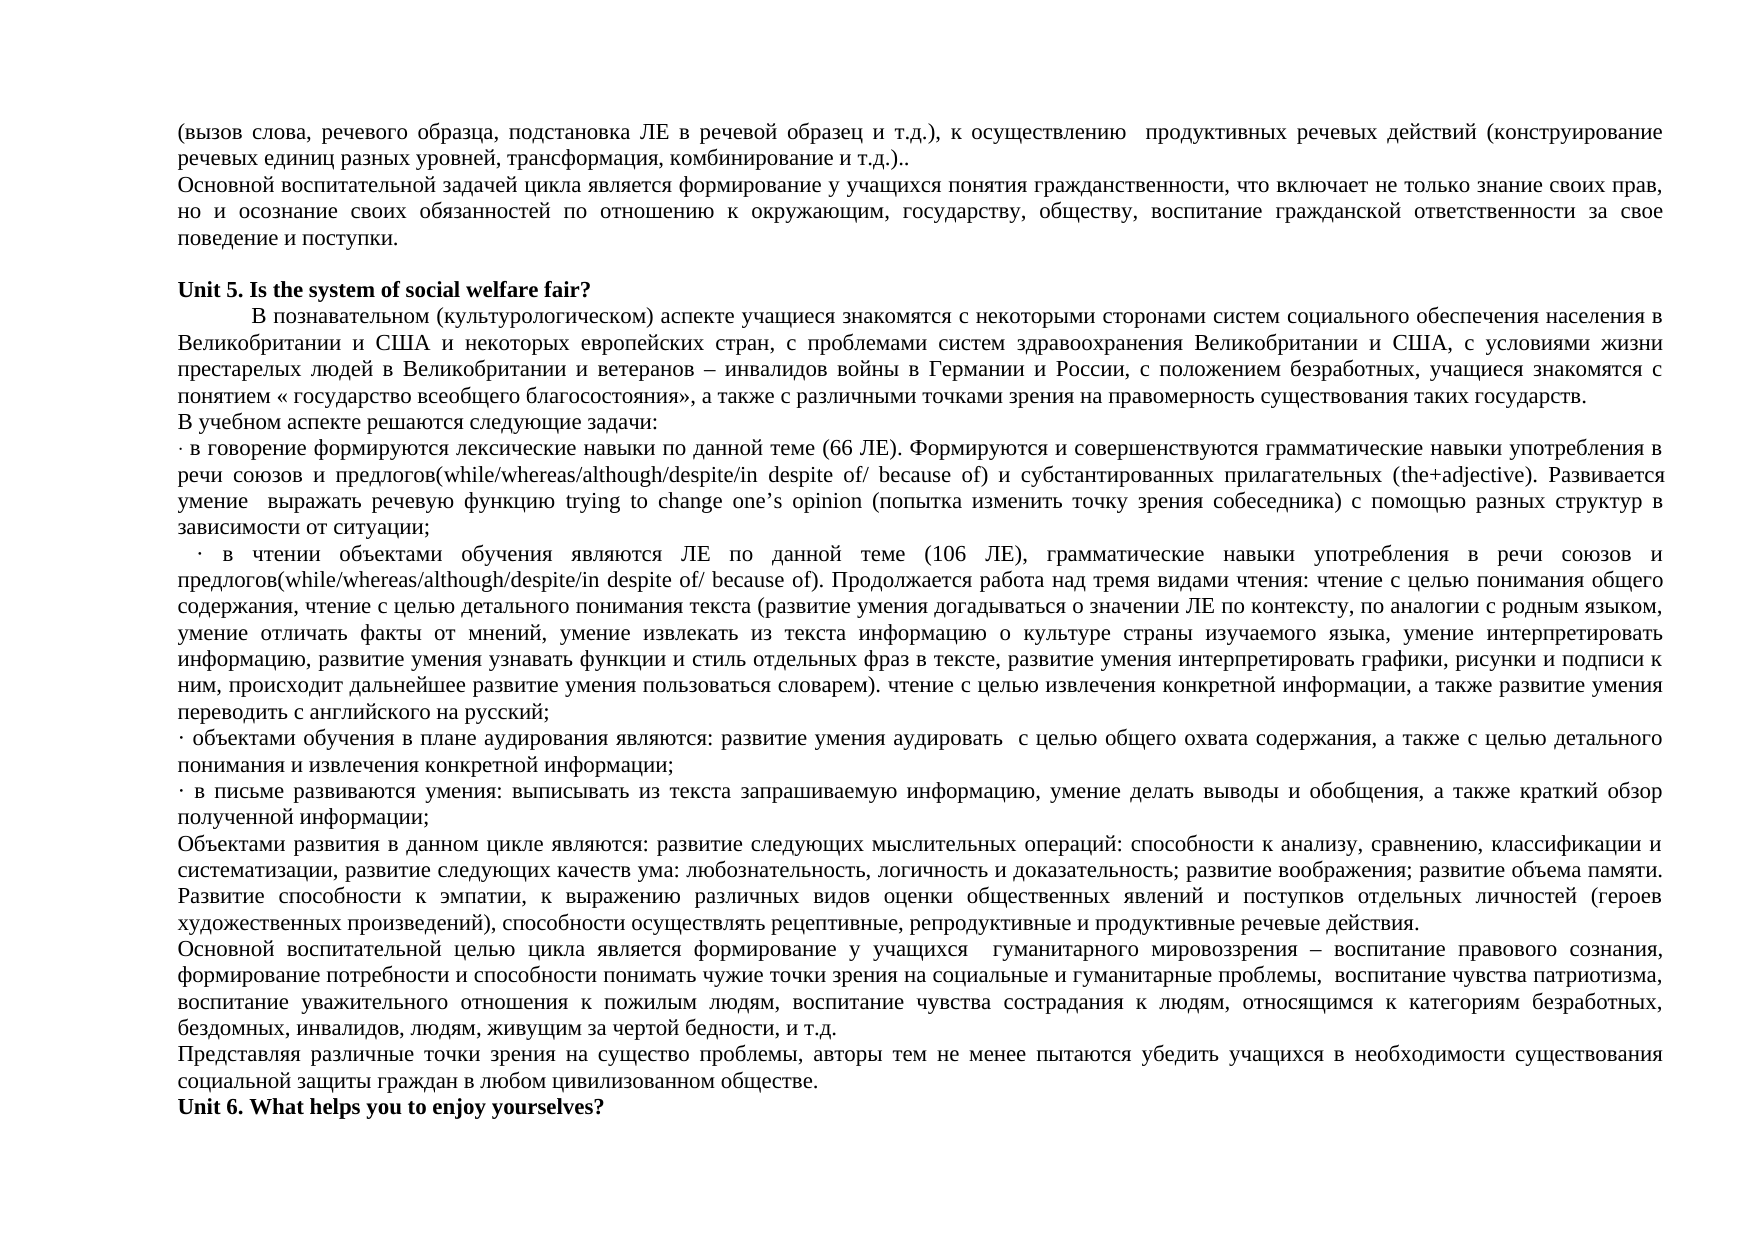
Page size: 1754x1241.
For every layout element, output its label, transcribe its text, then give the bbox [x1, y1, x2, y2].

text В учебном аспекте решаются следующие задачи: [177, 408, 1665, 434]
text · в письме развиваются умения: выписывать из текста запрашиваемую информацию, умение делать выводы и обобщения, а также краткий обзор полученной информации; [177, 777, 1665, 830]
text Unit 6. What helps you to enjoy yourselves? [177, 1093, 1665, 1119]
text · объектами обучения в плане аудирования являются: развитие умения аудировать с целью общего охвата содержания, а также с целью детального понимания и извлечения конкретной информации; [177, 724, 1665, 777]
text Представляя различные точки зрения на существо проблемы, авторы тем не менее пытаются убедить учащихся в необходимости существования социальной защиты граждан в любом цивилизованном обществе. [177, 1041, 1665, 1093]
text Основной воспитательной целью цикла является формирование у учащихся гуманитарного мировоззрения – воспитание правового сознания, формирование потребности и способности понимать чужие точки зрения на социальные и гуманитарные проблемы, воспитание чувства патриотизма, воспитание уважительного отношения к пожилым людям, воспитание чувства сострадания к людям, относящимся к категориям безработных, бездомных, инвалидов, людям, живущим за чертой бедности, и т.д. [177, 935, 1665, 1041]
text В познавательном (культурологическом) аспекте учащиеся знакомятся с некоторыми сторонами систем социального обеспечения населения в Великобритании и США и некоторых европейских стран, с проблемами систем здравоохранения Великобритании и США, с условиями жизни престарелых людей в Великобритании и ветеранов – инвалидов войны в Германии и России, с положением безработных, учащиеся знакомятся с понятием « государство всеобщего благосостояния», а также с различными точками зрения на правомерность существования таких государств. [177, 303, 1665, 408]
text Unit 5. Is the system of social welfare fair? [177, 276, 1665, 303]
text Объектами развития в данном цикле являются: развитие следующих мыслительных операций: способности к анализу, сравнению, классификации и систематизации, развитие следующих качеств ума: любознательность, логичность и доказательность; развитие воображения; развитие объема памяти. Развитие способности к эмпатии, к выражению различных видов оценки общественных явлений и поступков отдельных личностей (героев художественных произведений), способности осуществлять рецептивные, репродуктивные и продуктивные речевые действия. [177, 830, 1665, 935]
text · в чтении объектами обучения являются ЛЕ по данной теме (106 ЛЕ), грамматические навыки употребления в речи союзов и предлогов(while/whereas/although/despite/in despite of/ because of). Продолжается работа над тремя видами чтения: чтение с целью понимания общего содержания, чтение с целью детального понимания текста (развитие умения догадываться о значении ЛЕ по контексту, по аналогии с родным языком, умение отличать факты от мнений, умение извлекать из текста информацию о культуре страны изучаемого языка, умение интерпретировать информацию, развитие умения узнавать функции и стиль отдельных фраз в тексте, развитие умения интерпретировать графики, рисунки и подписи к ним, происходит дальнейшее развитие умения пользоваться словарем). чтение с целью извлечения конкретной информации, а также развитие умения переводить с английского на русский; [177, 540, 1665, 724]
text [177, 118, 1665, 171]
text Основной воспитательной задачей цикла является формирование у учащихся понятия гражданственности, что включает не только знание своих прав, но и осознание своих обязанностей по отношению к окружающим, государству, обществу, воспитание гражданской ответственности за свое поведение и поступки. [177, 171, 1665, 250]
text · в говорение формируются лексические навыки по данной теме (66 ЛЕ). Формируются и совершенствуются грамматические навыки употребления в речи союзов и предлогов(while/whereas/although/despite/in despite of/ because of) и субстантированных прилагательных (the+adjective). Развивается умение выражать речевую функцию trying to change one’s opinion (попытка изменить точку зрения собеседника) с помощью разных структур в зависимости от ситуации; [177, 434, 1665, 540]
